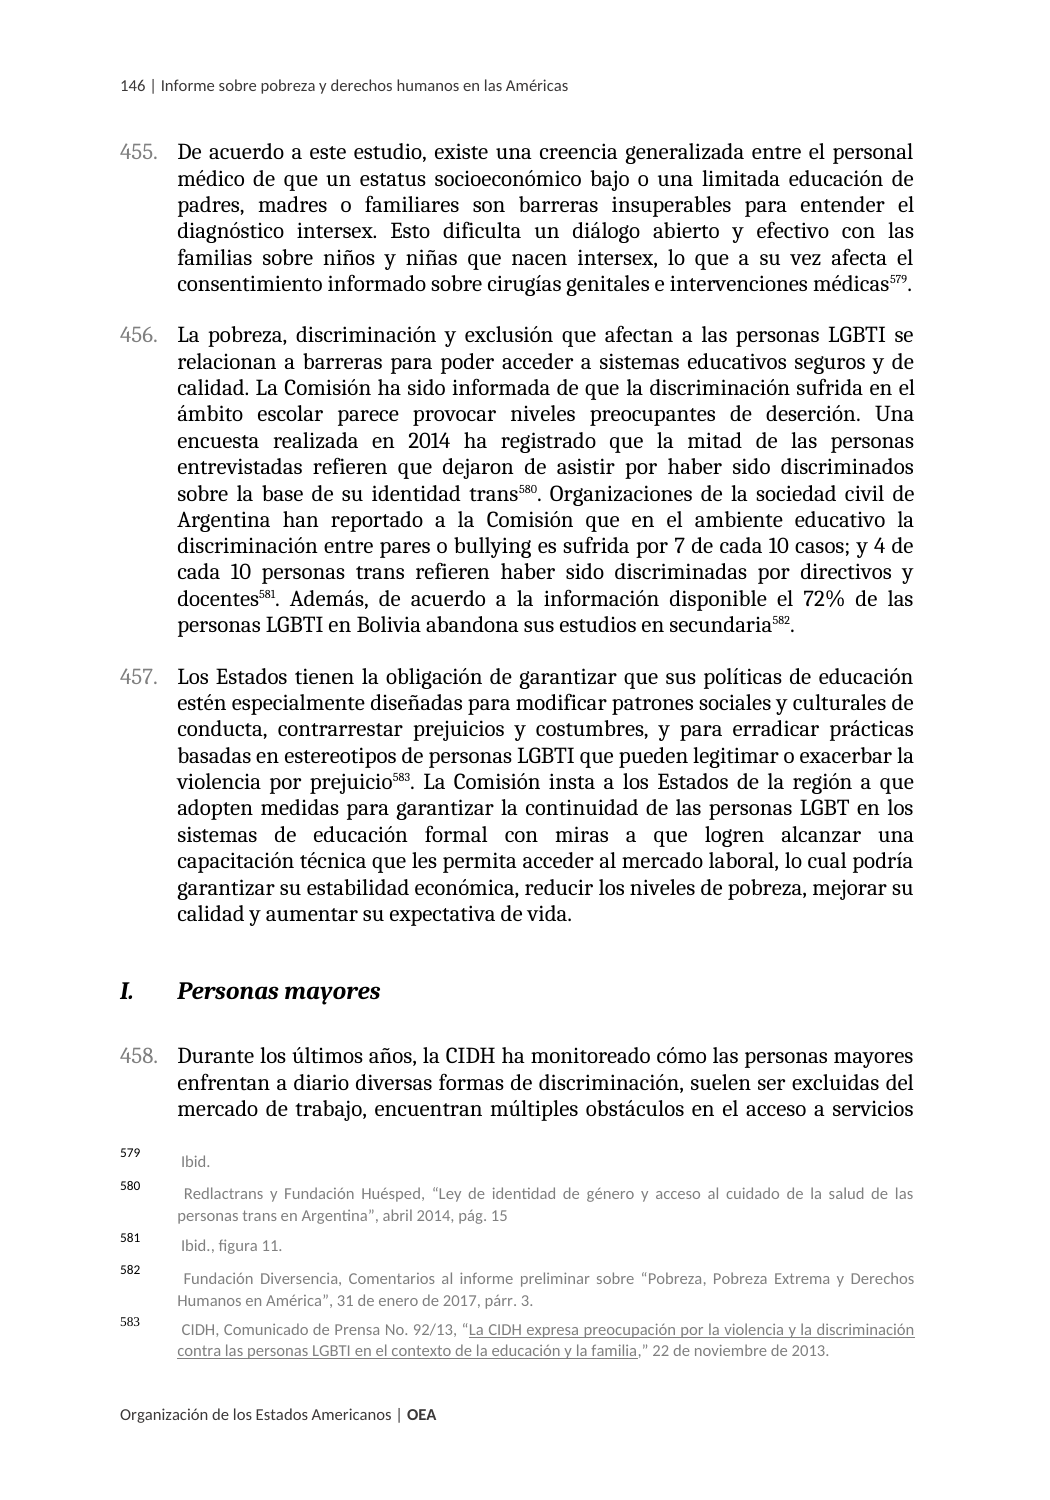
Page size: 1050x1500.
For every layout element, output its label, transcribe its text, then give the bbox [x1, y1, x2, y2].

list De acuerdo a este estudio, existe una creencia generalizada entre el personal médico de que un estatus socioeconómico bajo o una limitada educación de padres, madres o familiares son barreras insuperables para entender el diagnóstico intersex. Esto dificulta un diálogo abierto y efectivo con las familias sobre niños y niñas que nacen intersex, lo que a su vez afecta el consentimiento informado sobre cirugías genitales e intervenciones médicas. [120, 139, 915, 297]
list Los Estados tienen la obligación de garantizar que sus políticas de educación estén especialmente diseñadas para modificar patrones sociales y culturales de conducta, contrarrestar prejuicios y costumbres, y para erradicar prácticas basadas en estereotipos de personas LGBTI que pueden legitimar o exacerbar la violencia por prejuicio. La Comisión insta a los Estados de la región a que adopten medidas para garantizar la continuidad de las personas LGBT en los sistemas de educación formal con miras a que logren alcanzar una capacitación técnica que les permita acceder al mercado laboral, lo cual podría garantizar su estabilidad económica, reducir los niveles de pobreza, mejorar su calidad y aumentar su expectativa de vida. [120, 663, 915, 927]
list La pobreza, discriminación y exclusión que afectan a las personas LGBTI se relacionan a barreras para poder acceder a sistemas educativos seguros y de calidad. La Comisión ha sido informada de que la discriminación sufrida en el ámbito escolar parece provocar niveles preocupantes de deserción. Una encuesta realizada en 2014 ha registrado que la mitad de las personas entrevistadas refieren que dejaron de asistir por haber sido discriminados sobre la base de su identidad trans. Organizaciones de la sociedad civil de Argentina han reportado a la Comisión que en el ambiente educativo la discriminación entre pares o bullying es sufrida por 7 de cada 10 casos; y 4 de cada 10 personas trans refieren haber sido discriminadas por directivos y docentes. Además, de acuerdo a la información disponible el 72% de las personas LGBTI en Bolivia abandona sus estudios en secundaria. [120, 322, 915, 638]
subtitle Personas mayores [120, 977, 915, 1006]
